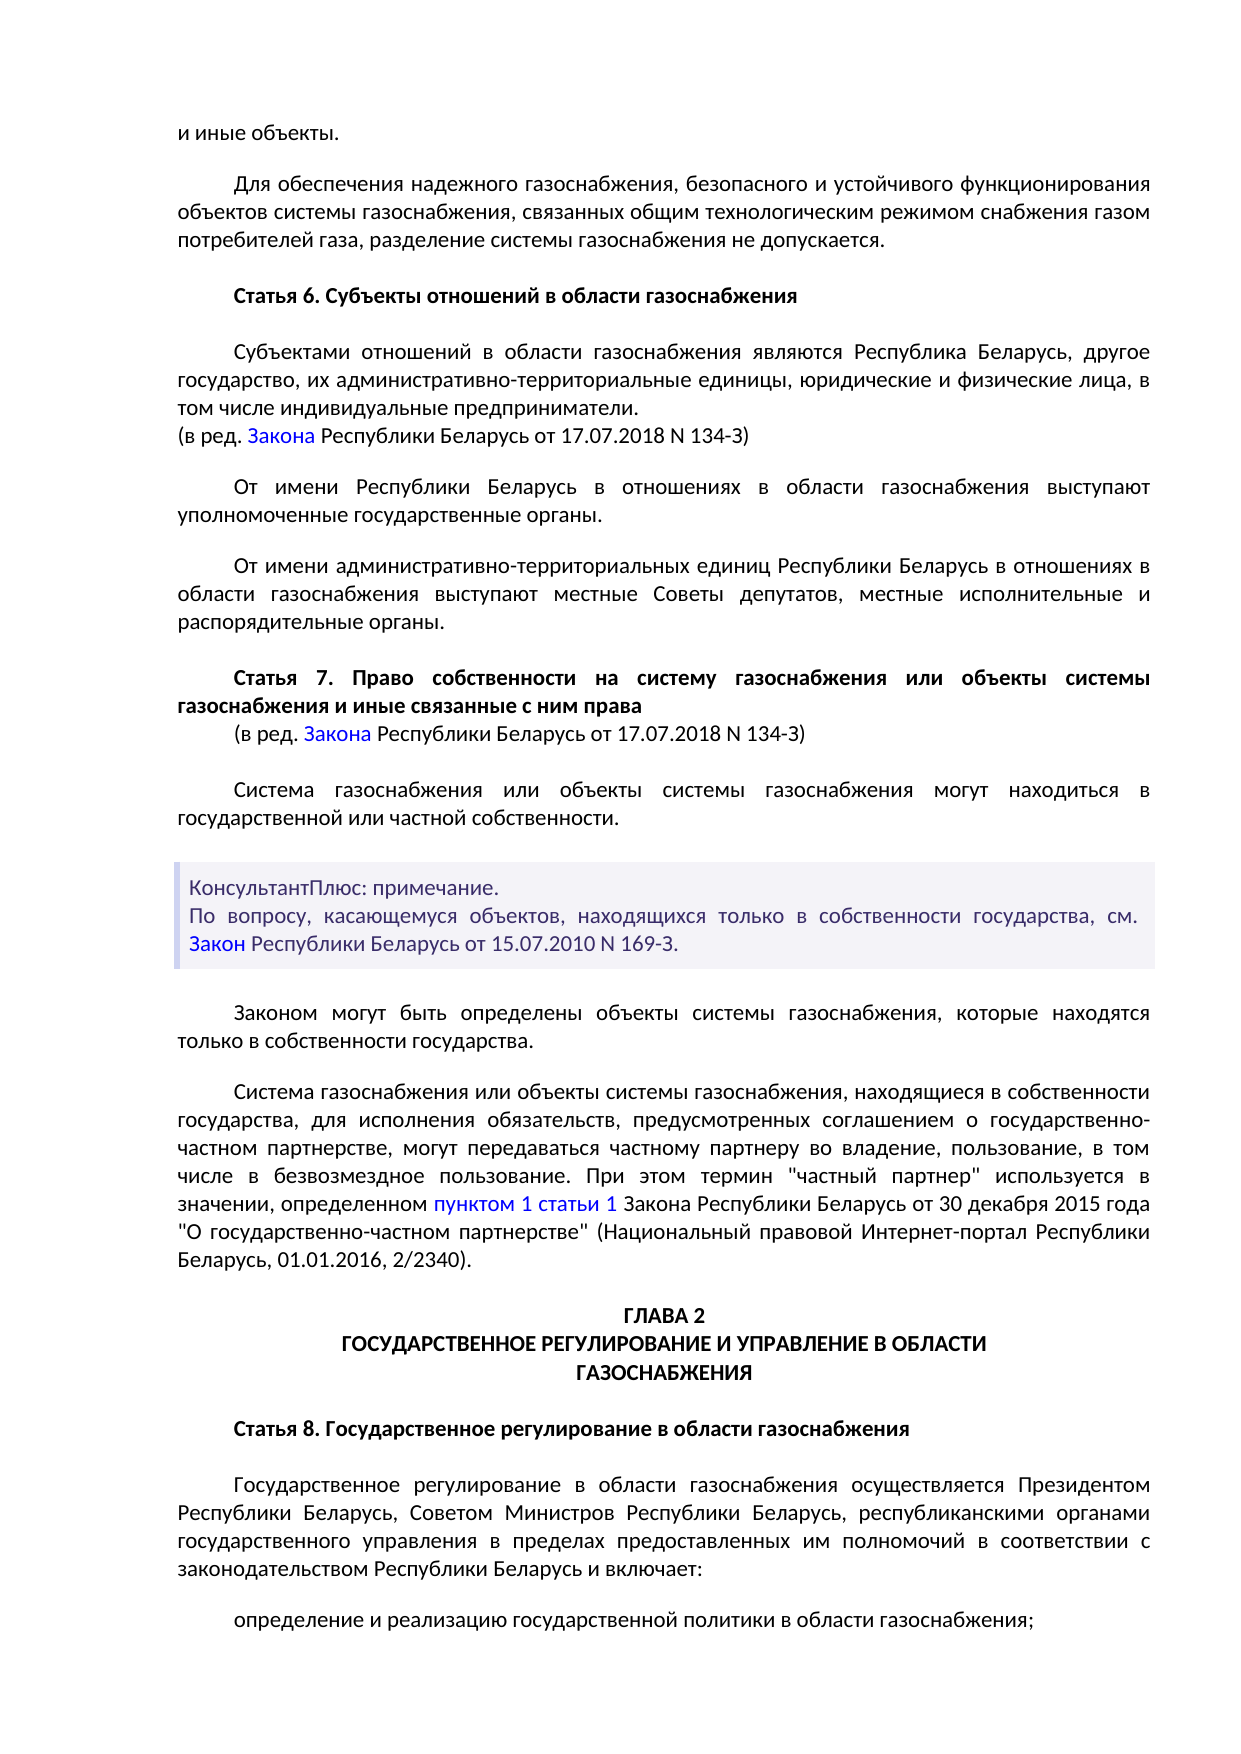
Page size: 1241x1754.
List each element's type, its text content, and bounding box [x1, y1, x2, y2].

title ГЛАВА 2 [177, 1302, 1152, 1329]
text Статья 8. Государственное регулирование в области газоснабжения [177, 1414, 1152, 1442]
text От имени Республики Беларусь в отношениях в области газоснабжения выступают уполномоченные государственные органы. [177, 472, 1152, 528]
text (в ред. Закона Республики Беларусь от 17.07.2018 N 134-З) [177, 719, 1152, 747]
text Субъектами отношений в области газоснабжения являются Республика Беларусь, другое государство, их административно-территориальные единицы, юридические и физические лица, в том числе индивидуальные предприниматели. [177, 337, 1152, 421]
text Статья 7. Право собственности на систему газоснабжения или объекты системы газоснабжения и иные связанные с ним права [177, 663, 1152, 719]
text (в ред. Закона Республики Беларусь от 17.07.2018 N 134-З) [177, 421, 1152, 449]
text определение и реализацию государственной политики в области газоснабжения; [177, 1605, 1152, 1633]
title ГАЗОСНАБЖЕНИЯ [177, 1358, 1152, 1386]
title ГОСУДАРСТВЕННОЕ РЕГУЛИРОВАНИЕ И УПРАВЛЕНИЕ В ОБЛАСТИ [177, 1329, 1152, 1358]
text Система газоснабжения или объекты системы газоснабжения, находящиеся в собственности государства, для исполнения обязательств, предусмотренных соглашением о государственно-частном партнерстве, могут передаваться частному партнеру во владение, пользование, в том числе в безвозмездное пользование. При этом термин "частный партнер" используется в значении, определенном пунктом 1 статьи 1 Закона Республики Беларусь от 30 декабря 2015 года "О государственно-частном партнерстве" (Национальный правовой Интернет-портал Республики Беларусь, 01.01.2016, 2/2340). [177, 1077, 1152, 1273]
text Статья 6. Субъекты отношений в области газоснабжения [177, 281, 1152, 309]
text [177, 118, 1152, 146]
text Для обеспечения надежного газоснабжения, безопасного и устойчивого функционирования объектов системы газоснабжения, связанных общим технологическим режимом снабжения газом потребителей газа, разделение системы газоснабжения не допускается. [177, 169, 1152, 253]
text Государственное регулирование в области газоснабжения осуществляется Президентом Республики Беларусь, Советом Министров Республики Беларусь, республиканскими органами государственного управления в пределах предоставленных им полномочий в соответствии с законодательством Республики Беларусь и включает: [177, 1470, 1152, 1582]
text Законом могут быть определены объекты системы газоснабжения, которые находятся только в собственности государства. [177, 998, 1152, 1054]
table_header КонсультантПлюс: примечание. По вопросу, касающемуся объектов, находящихся только в собственности государства, см. Закон Республики Беларусь от 15.07.2010 N 169-З. [180, 862, 1149, 969]
text От имени административно-территориальных единиц Республики Беларусь в отношениях в области газоснабжения выступают местные Советы депутатов, местные исполнительные и распорядительные органы. [177, 551, 1152, 635]
text Система газоснабжения или объекты системы газоснабжения могут находиться в государственной или частной собственности. [177, 775, 1152, 831]
